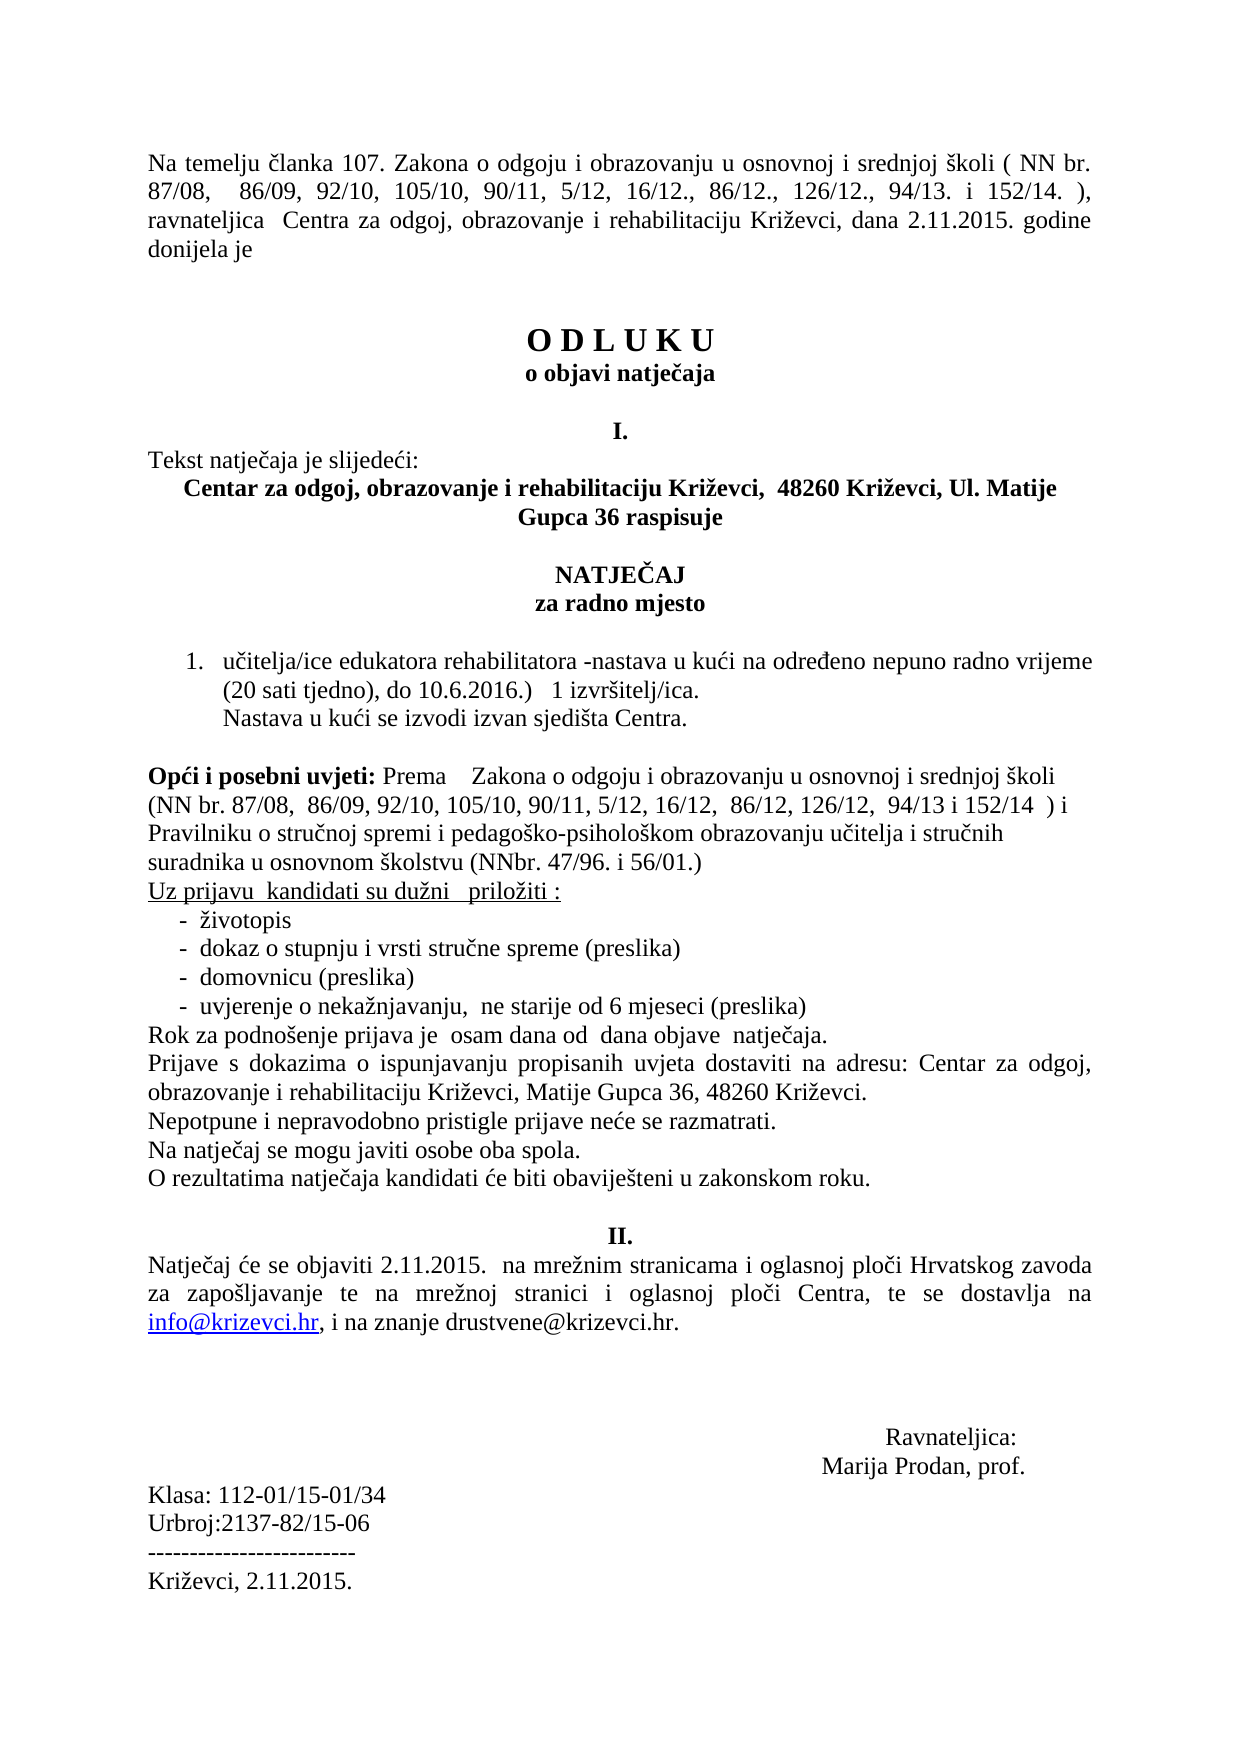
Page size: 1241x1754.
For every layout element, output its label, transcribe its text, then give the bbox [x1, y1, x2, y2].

text Prijave s dokazima o ispunjavanju propisanih uvjeta dostaviti na adresu: Centar za odgoj, obrazovanje i rehabilitaciju Križevci, Matije Gupca 36, 48260 Križevci. [148, 1048, 1093, 1106]
text Opći i posebni uvjeti: Prema Zakona o odgoju i obrazovanju u osnovnoj i srednjoj školi (NN br. 87/08, 86/09, 92/10, 105/10, 90/11, 5/12, 16/12, 86/12, 126/12, 94/13 i 152/14 ) i Pravilniku o stručnoj spremi i pedagoško-psihološkom obrazovanju učitelja i stručnih suradnika u osnovnom školstvu (NNbr. 47/96. i 56/01.) [148, 761, 1093, 876]
text Centar za odgoj, obrazovanje i rehabilitaciju Križevci, 48260 Križevci, Ul. Matije Gupca 36 raspisuje [148, 473, 1093, 531]
text I. [148, 416, 1093, 445]
text Rok za podnošenje prijava je osam dana od dana objave natječaja. [148, 1020, 1093, 1048]
list učitelja/ice edukatora rehabilitatora -nastava u kući na određeno nepuno radno vrijeme (20 sati tjedno), do 10.6.2016.) 1 izvršitelj/ica. [185, 646, 1093, 703]
text ------------------------- [148, 1537, 1093, 1566]
text Tekst natječaja je slijedeći: [148, 445, 1093, 473]
text Križevci, 2.11.2015. [148, 1566, 1093, 1595]
text O D L U K U [148, 320, 1093, 358]
text Na temelju članka 107. Zakona o odgoju i obrazovanju u osnovnoj i srednjoj školi ( NN br. 87/08, 86/09, 92/10, 105/10, 90/11, 5/12, 16/12., 86/12., 126/12., 94/13. i 152/14. ), ravnateljica Centra za odgoj, obrazovanje i rehabilitaciju Križevci, dana 2.11.2015. godine donijela je [148, 148, 1093, 263]
text za radno mjesto [148, 588, 1093, 617]
text Uz prijavu kandidati su dužni priložiti : [148, 876, 1093, 905]
text Na natječaj se mogu javiti osobe oba spola. [148, 1135, 1093, 1163]
text - životopis [148, 905, 1093, 933]
text - domovnicu (preslika) [148, 962, 1093, 991]
text Natječaj će se objaviti 2.11.2015. na mrežnim stranicama i oglasnoj ploči Hrvatskog zavoda za zapošljavanje te na mrežnoj stranici i oglasnoj ploči Centra, te se dostavlja na info@krizevci.hr, i na znanje drustvene@krizevci.hr. [148, 1250, 1093, 1336]
subtitle NATJEČAJ [148, 560, 1093, 588]
text Urbroj:2137-82/15-06 [148, 1508, 1093, 1537]
text O rezultatima natječaja kandidati će biti obaviješteni u zakonskom roku. [148, 1163, 1093, 1192]
text - dokaz o stupnju i vrsti stručne spreme (preslika) [148, 933, 1093, 962]
text II. [148, 1221, 1093, 1250]
text o objavi natječaja [148, 358, 1093, 387]
list Nastava u kući se izvodi izvan sjedišta Centra. [223, 703, 1093, 732]
text - uvjerenje o nekažnjavanju, ne starije od 6 mjeseci (preslika) [148, 991, 1093, 1020]
text Ravnateljica: [148, 1422, 1093, 1451]
text Klasa: 112-01/15-01/34 [148, 1480, 1093, 1508]
text Nepotpune i nepravodobno pristigle prijave neće se razmatrati. [148, 1106, 1093, 1135]
text Marija Prodan, prof. [148, 1451, 1093, 1480]
